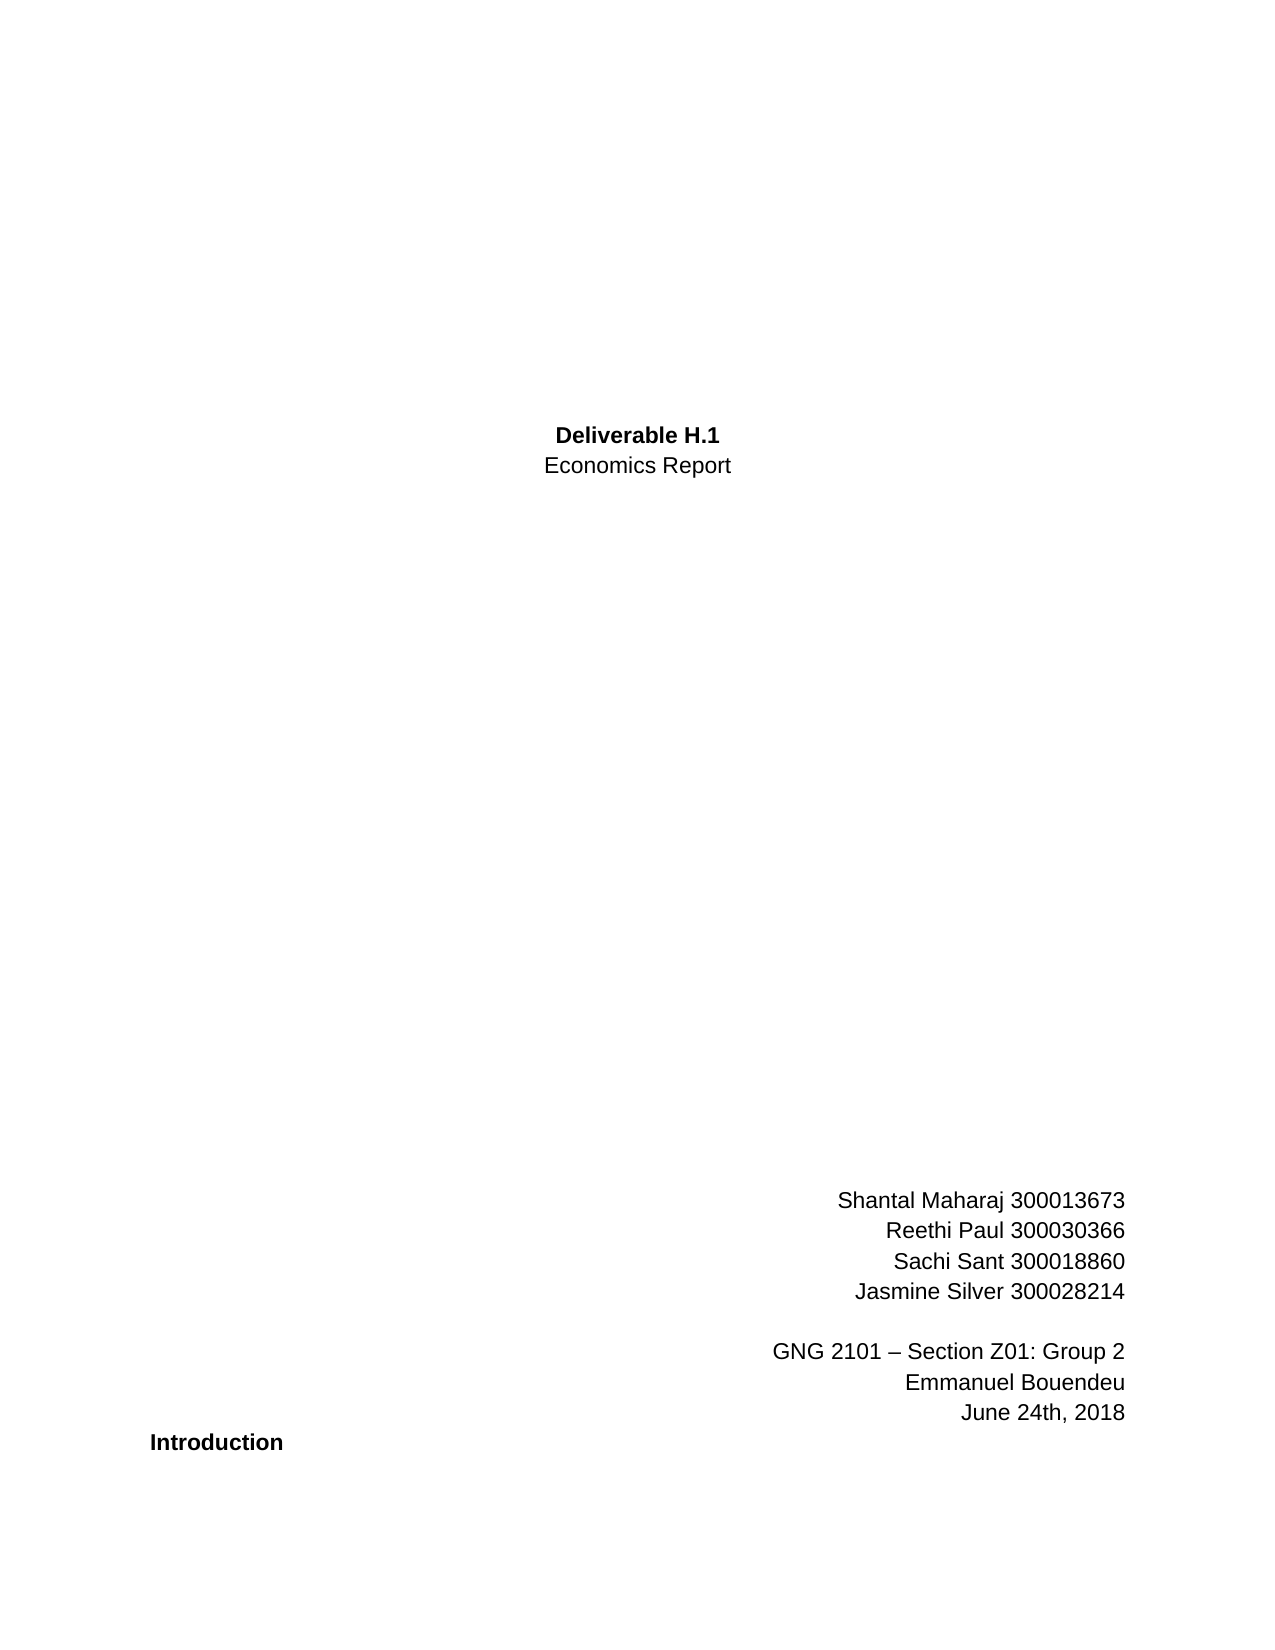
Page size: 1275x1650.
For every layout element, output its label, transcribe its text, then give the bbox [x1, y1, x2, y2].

text Jasmine Silver 300028214 [150, 1278, 1125, 1304]
text Economics Report [150, 452, 1125, 478]
text Reethi Paul 300030366 [150, 1217, 1125, 1244]
text GNG 2101 – Section Z01: Group 2 Emmanuel Bouendeu June 24th, 2018 [150, 1308, 1125, 1425]
text Sachi Sant 300018860 [150, 1248, 1125, 1274]
text Introduction [150, 1429, 1125, 1455]
text Shantal Maharaj 300013673 [150, 1187, 1125, 1213]
text Deliverable H.1 [150, 422, 1125, 448]
